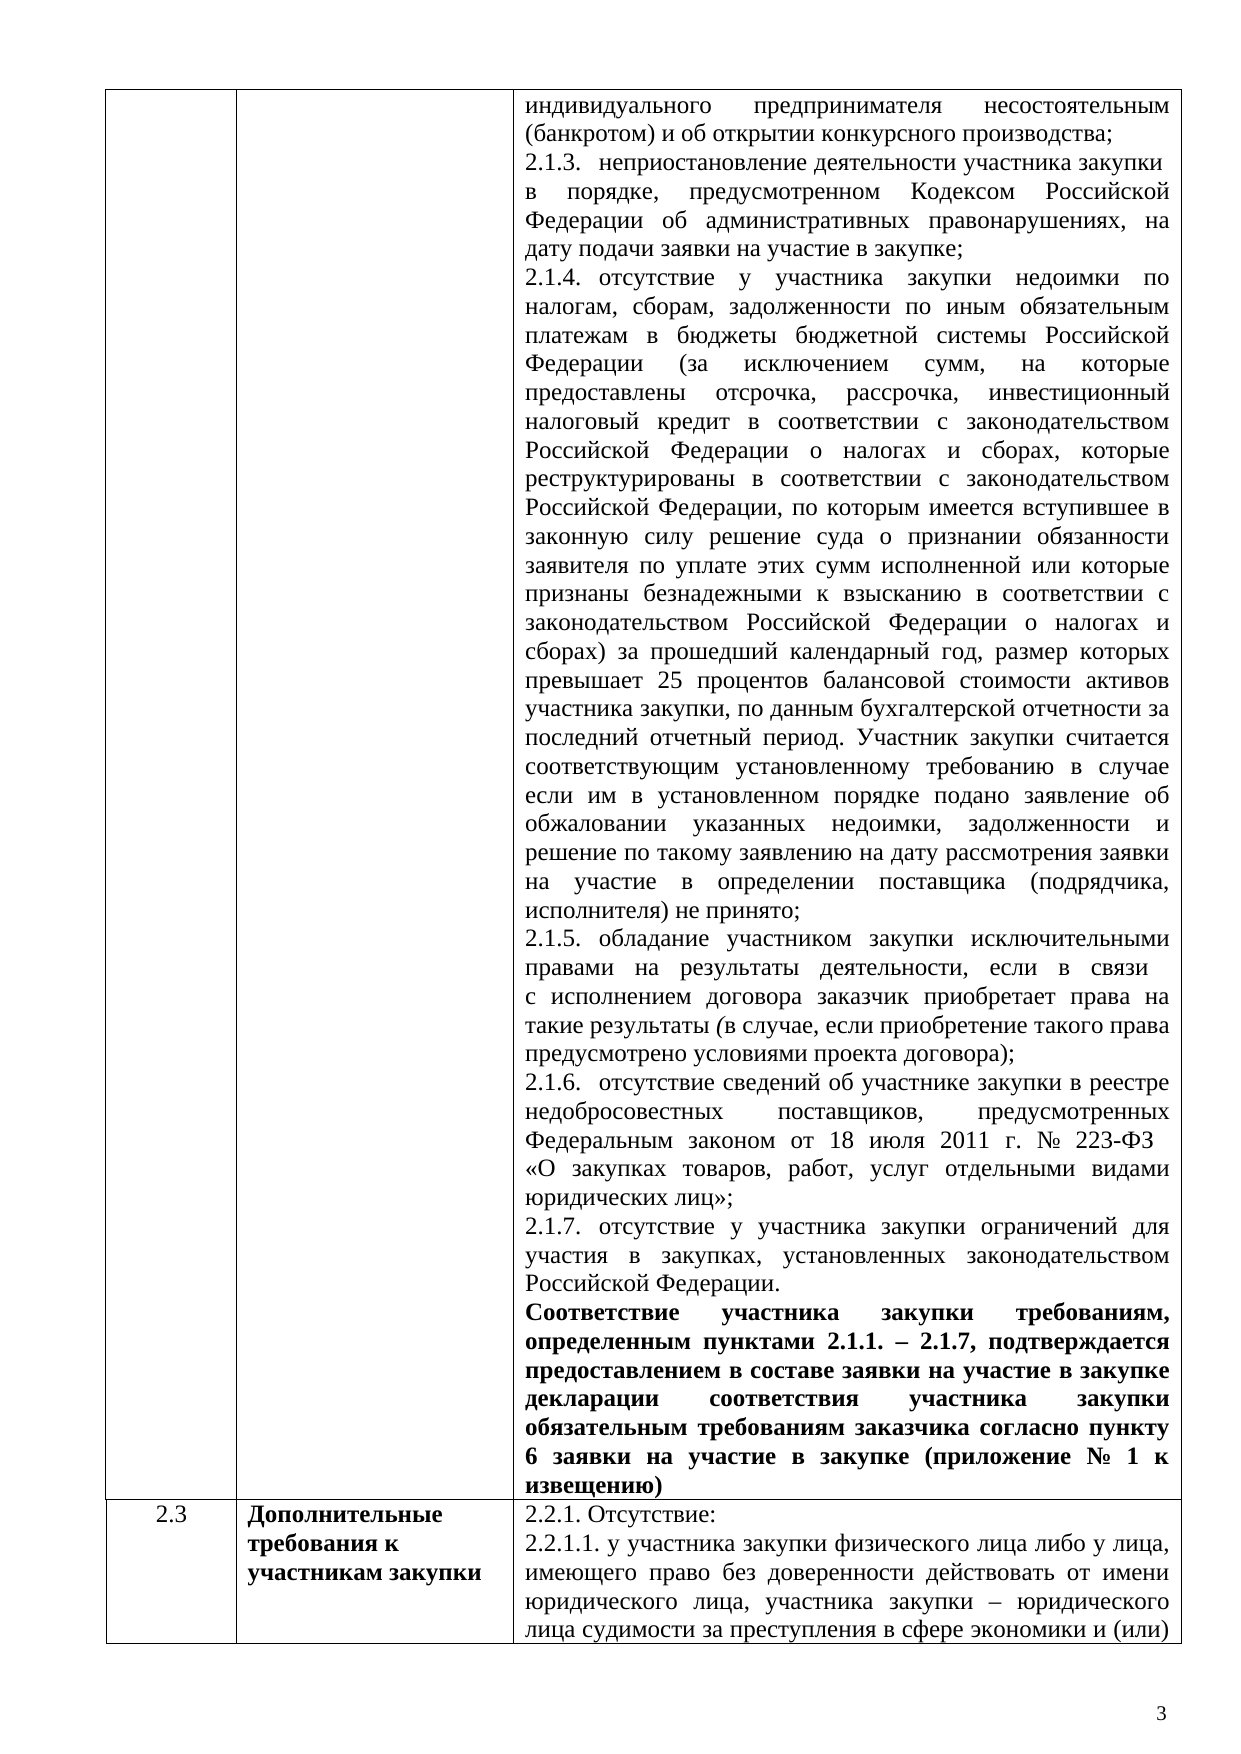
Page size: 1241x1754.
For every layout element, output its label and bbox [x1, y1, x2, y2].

table_cell [237, 1500, 513, 1643]
table_cell [106, 90, 236, 1498]
table_cell [237, 90, 513, 1498]
table_cell [514, 1500, 1181, 1643]
table_cell [514, 90, 1181, 1498]
table_cell [107, 1500, 236, 1643]
